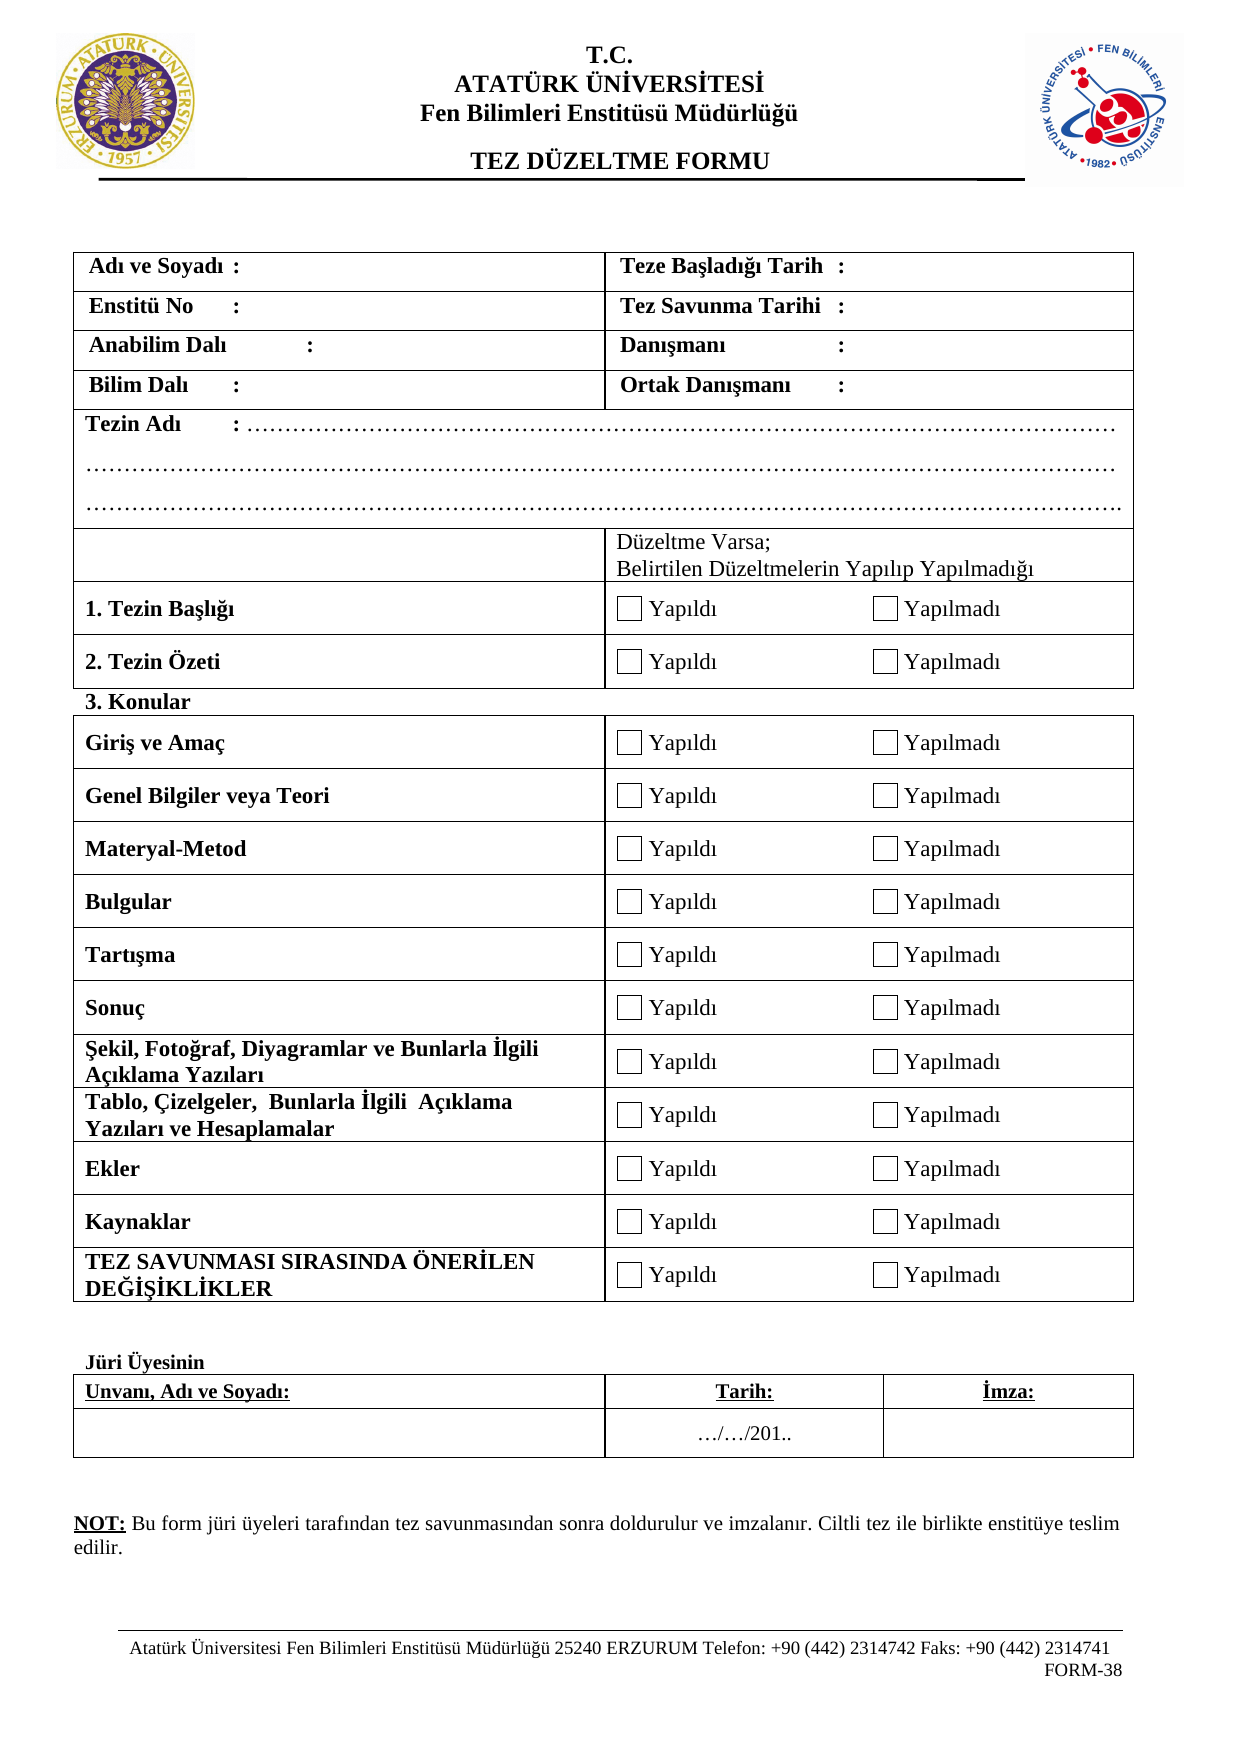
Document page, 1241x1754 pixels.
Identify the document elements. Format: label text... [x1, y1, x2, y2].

table_cell Tartışma [74, 928, 604, 980]
table_cell İmza: [884, 1375, 1133, 1408]
table_cell Tarih: [606, 1375, 883, 1408]
table_cell Unvanı, Adı ve Soyadı: [74, 1375, 604, 1408]
table_cell Yapıldı Yapılmadı [606, 716, 1133, 768]
picture [1025, 33, 1184, 187]
table_cell Düzeltme Varsa; Belirtilen Düzeltmelerin Yapılıp Yapılmadığı [606, 529, 1133, 581]
table_cell Yapıldı Yapılmadı [606, 635, 1133, 687]
table_cell Tezin Adı : …………………………………………………………………………………………………… ………………………………………………………………………………………………………………………………………………………………………………………………………………………………………………. [74, 410, 1133, 527]
table_cell Ortak Danışmanı : [606, 371, 1133, 409]
table_cell TEZ SAVUNMASI SIRASINDA ÖNERİLEN DEĞİŞİKLİKLER [74, 1248, 604, 1301]
table_cell Jüri Üyesinin [74, 1302, 1133, 1374]
table_header Teze Başladığı Tarih : [606, 253, 1133, 291]
table_cell Yapıldı Yapılmadı [606, 582, 1133, 634]
table_cell Yapıldı Yapılmadı [606, 1088, 1133, 1141]
table_cell Yapıldı Yapılmadı [606, 1248, 1133, 1301]
text NOT: Bu form jüri üyeleri tarafından tez savunmasından sonra doldurulur ve imzalanır. Ciltli tez ile birlikte enstitüye teslim edilir. [74, 1511, 1122, 1559]
table_cell 2. Tezin Özeti [74, 635, 604, 687]
table_cell [74, 529, 604, 581]
table_cell Şekil, Fotoğraf, Diyagramlar ve Bunlarla İlgili Açıklama Yazıları [74, 1035, 604, 1087]
table_cell Bulgular [74, 875, 604, 927]
table_cell Yapıldı Yapılmadı [606, 1035, 1133, 1087]
table_cell Bilim Dalı : [74, 371, 604, 409]
table_cell Sonuç [74, 981, 604, 1033]
table_cell Genel Bilgiler veya Teori [74, 769, 604, 821]
table_cell Enstitü No : [74, 292, 604, 330]
table_cell Ekler [74, 1142, 604, 1194]
table_cell …/…/201.. [606, 1409, 883, 1457]
table_cell Yapıldı Yapılmadı [606, 928, 1133, 980]
picture [56, 33, 195, 169]
table_header Adı ve Soyadı : [74, 253, 604, 291]
table_cell Giriş ve Amaç [74, 716, 604, 768]
table_cell [74, 1409, 604, 1457]
table_cell Tablo, Çizelgeler, Bunlarla İlgili Açıklama Yazıları ve Hesaplamalar [74, 1088, 604, 1141]
table_cell Yapıldı Yapılmadı [606, 1142, 1133, 1194]
table_cell Yapıldı Yapılmadı [606, 769, 1133, 821]
table_cell 3. Konular [74, 689, 1133, 715]
table_cell Yapıldı Yapılmadı [606, 875, 1133, 927]
table_cell Danışmanı : [606, 331, 1133, 370]
table_cell [884, 1409, 1133, 1457]
table_cell Anabilim Dalı : [74, 331, 604, 370]
table_cell Kaynaklar [74, 1195, 604, 1247]
table_cell 1. Tezin Başlığı [74, 582, 604, 634]
table_cell Tez Savunma Tarihi : [606, 292, 1133, 330]
table_cell Materyal-Metod [74, 822, 604, 874]
table_cell Yapıldı Yapılmadı [606, 981, 1133, 1033]
table_cell Yapıldı Yapılmadı [606, 822, 1133, 874]
table_cell Yapıldı Yapılmadı [606, 1195, 1133, 1247]
